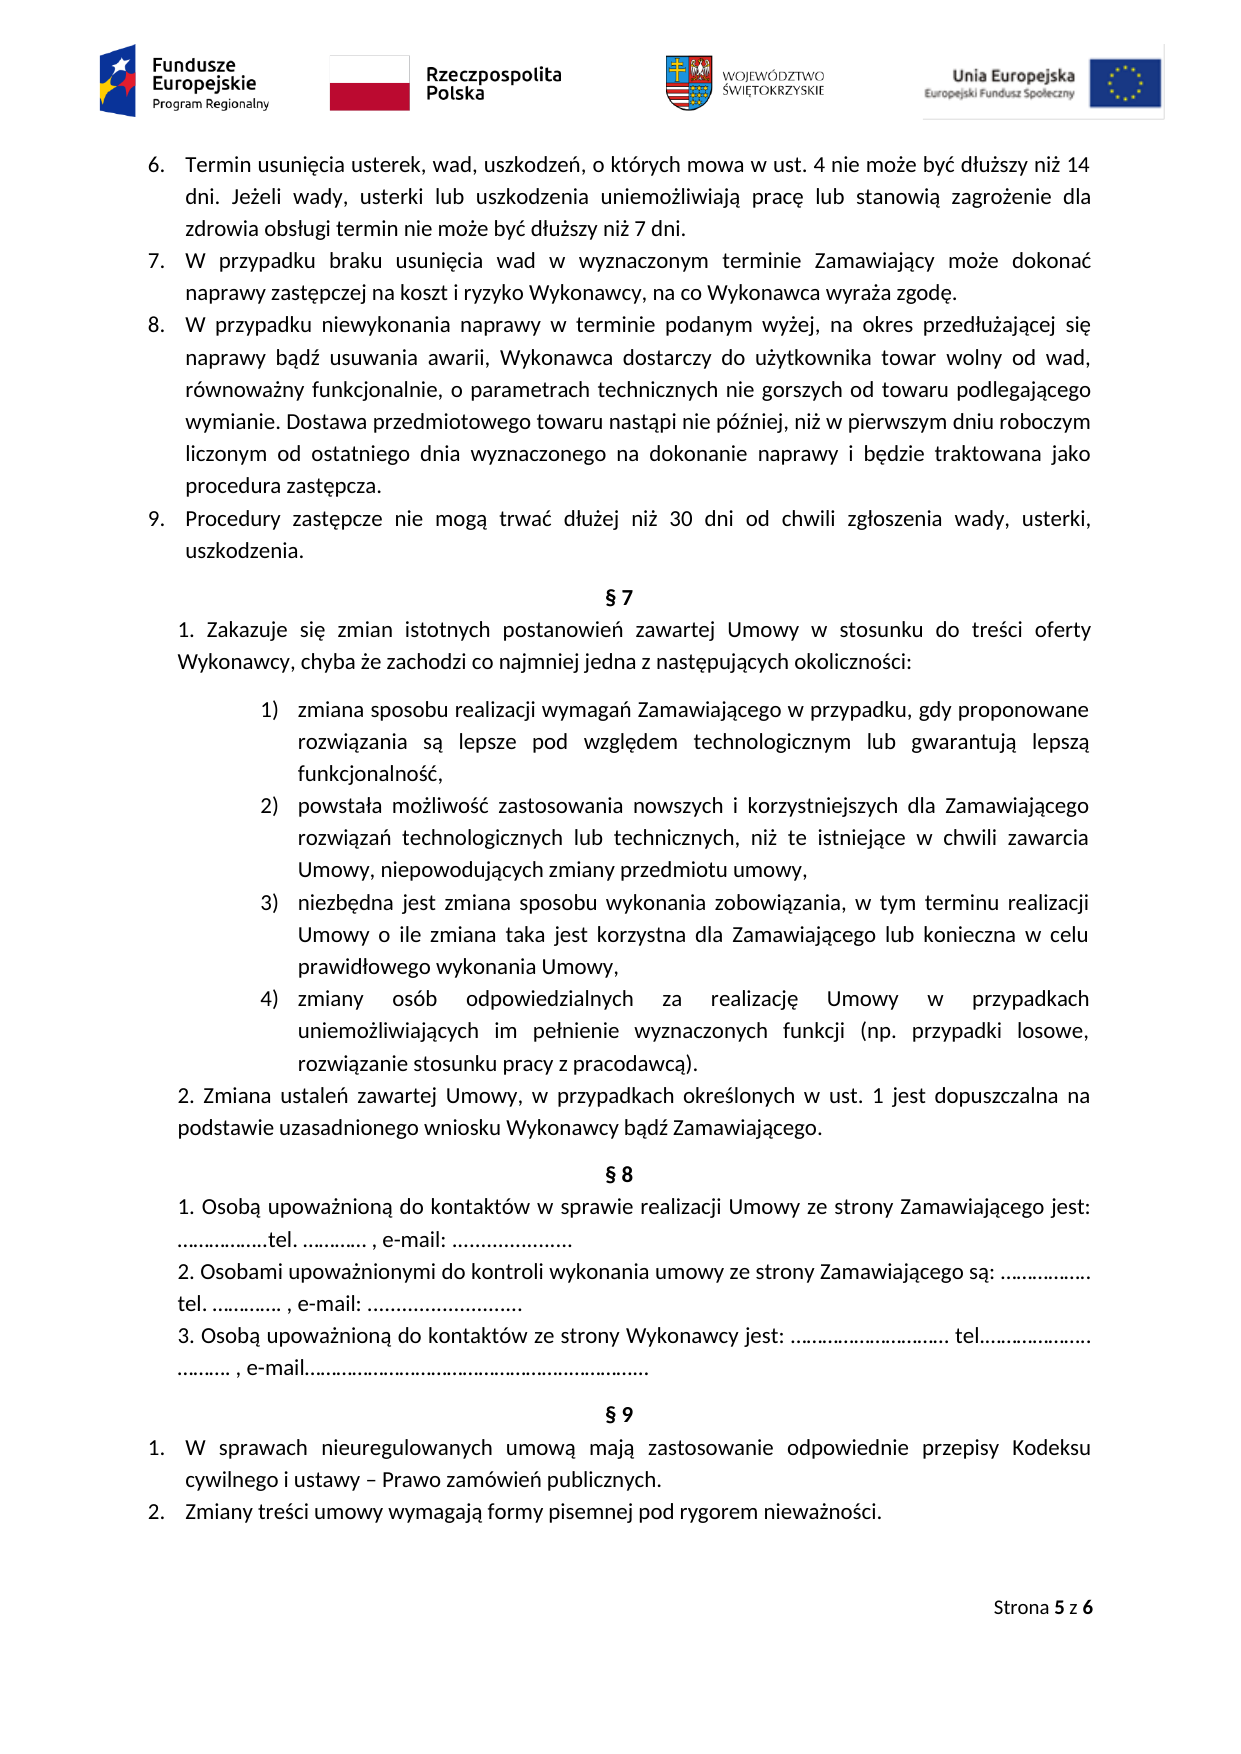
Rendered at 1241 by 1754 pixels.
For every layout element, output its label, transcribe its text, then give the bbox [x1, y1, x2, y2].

picture [329, 44, 561, 117]
list 2. Osobami upoważnionymi do kontroli wykonania umowy ze strony Zamawiającego są: …………….. tel. …………. , e-mail: ........................... [177, 1257, 1093, 1317]
list W sprawach nieuregulowanych umową mają zastosowanie odpowiednie przepisy Kodeksu cywilnego i ustawy – Prawo zamówień publicznych. [148, 1433, 1093, 1493]
list zmiana sposobu realizacji wymagań Zamawiającego w przypadku, gdy proponowane rozwiązania są lepsze pod względem technologicznym lub gwarantują lepszą funkcjonalność, [260, 695, 1091, 787]
list W przypadku braku usunięcia wad w wyznaczonym terminie Zamawiający może dokonać naprawy zastępczej na koszt i ryzyko Wykonawcy, na co Wykonawca wyraża zgodę. [148, 246, 1093, 306]
list zmiany osób odpowiedzialnych za realizację Umowy w przypadkach uniemożliwiających im pełnienie wyznaczonych funkcji (np. przypadki losowe, rozwiązanie stosunku pracy z pracodawcą). [260, 984, 1091, 1077]
text § 7 [148, 583, 1091, 611]
list 1. Osobą upoważnioną do kontaktów w sprawie realizacji Umowy ze strony Zamawiającego jest: ……………..tel. ………… , e-mail: ..................... [177, 1192, 1093, 1253]
list Termin usunięcia usterek, wad, uszkodzeń, o których mowa w ust. 4 nie może być dłuższy niż 14 dni. Jeżeli wady, usterki lub uszkodzenia uniemożliwiają pracę lub stanowią zagrożenie dla zdrowia obsługi termin nie może być dłuższy niż 7 dni. [148, 150, 1093, 242]
list Procedury zastępcze nie mogą trwać dłużej niż 30 dni od chwili zgłoszenia wady, usterki, uszkodzenia. [148, 504, 1093, 564]
picture [99, 44, 269, 117]
picture [666, 44, 824, 117]
list Zmiany treści umowy wymagają formy pisemnej pod rygorem nieważności. [148, 1497, 1093, 1525]
list 3. Osobą upoważnioną do kontaktów ze strony Wykonawcy jest: ………………………… tel.………………..………. , e-mail…………………………………………..…………... [177, 1321, 1093, 1381]
text § 9 [148, 1401, 1091, 1429]
text § 8 [148, 1160, 1091, 1188]
list W przypadku niewykonania naprawy w terminie podanym wyżej, na okres przedłużającej się naprawy bądź usuwania awarii, Wykonawca dostarczy do użytkownika towar wolny od wad, równoważny funkcjonalnie, o parametrach technicznych nie gorszych od towaru podlegającego wymianie. Dostawa przedmiotowego towaru nastąpi nie później, niż w pierwszym dniu roboczym liczonym od ostatniego dnia wyznaczonego na dokonanie naprawy i będzie traktowana jako procedura zastępcza. [148, 311, 1093, 499]
list 2. Zmiana ustaleń zawartej Umowy, w przypadkach określonych w ust. 1 jest dopuszczalna na podstawie uzasadnionego wniosku Wykonawcy bądź Zamawiającego. [177, 1081, 1093, 1141]
list niezbędna jest zmiana sposobu wykonania zobowiązania, w tym terminu realizacji Umowy o ile zmiana taka jest korzystna dla Zamawiającego lub konieczna w celu prawidłowego wykonania Umowy, [260, 888, 1091, 980]
list 1. Zakazuje się zmian istotnych postanowień zawartej Umowy w stosunku do treści oferty Wykonawcy, chyba że zachodzi co najmniej jedna z następujących okoliczności: [177, 615, 1093, 676]
picture [922, 44, 1166, 121]
list powstała możliwość zastosowania nowszych i korzystniejszych dla Zamawiającego rozwiązań technologicznych lub technicznych, niż te istniejące w chwili zawarcia Umowy, niepowodujących zmiany przedmiotu umowy, [260, 791, 1091, 884]
